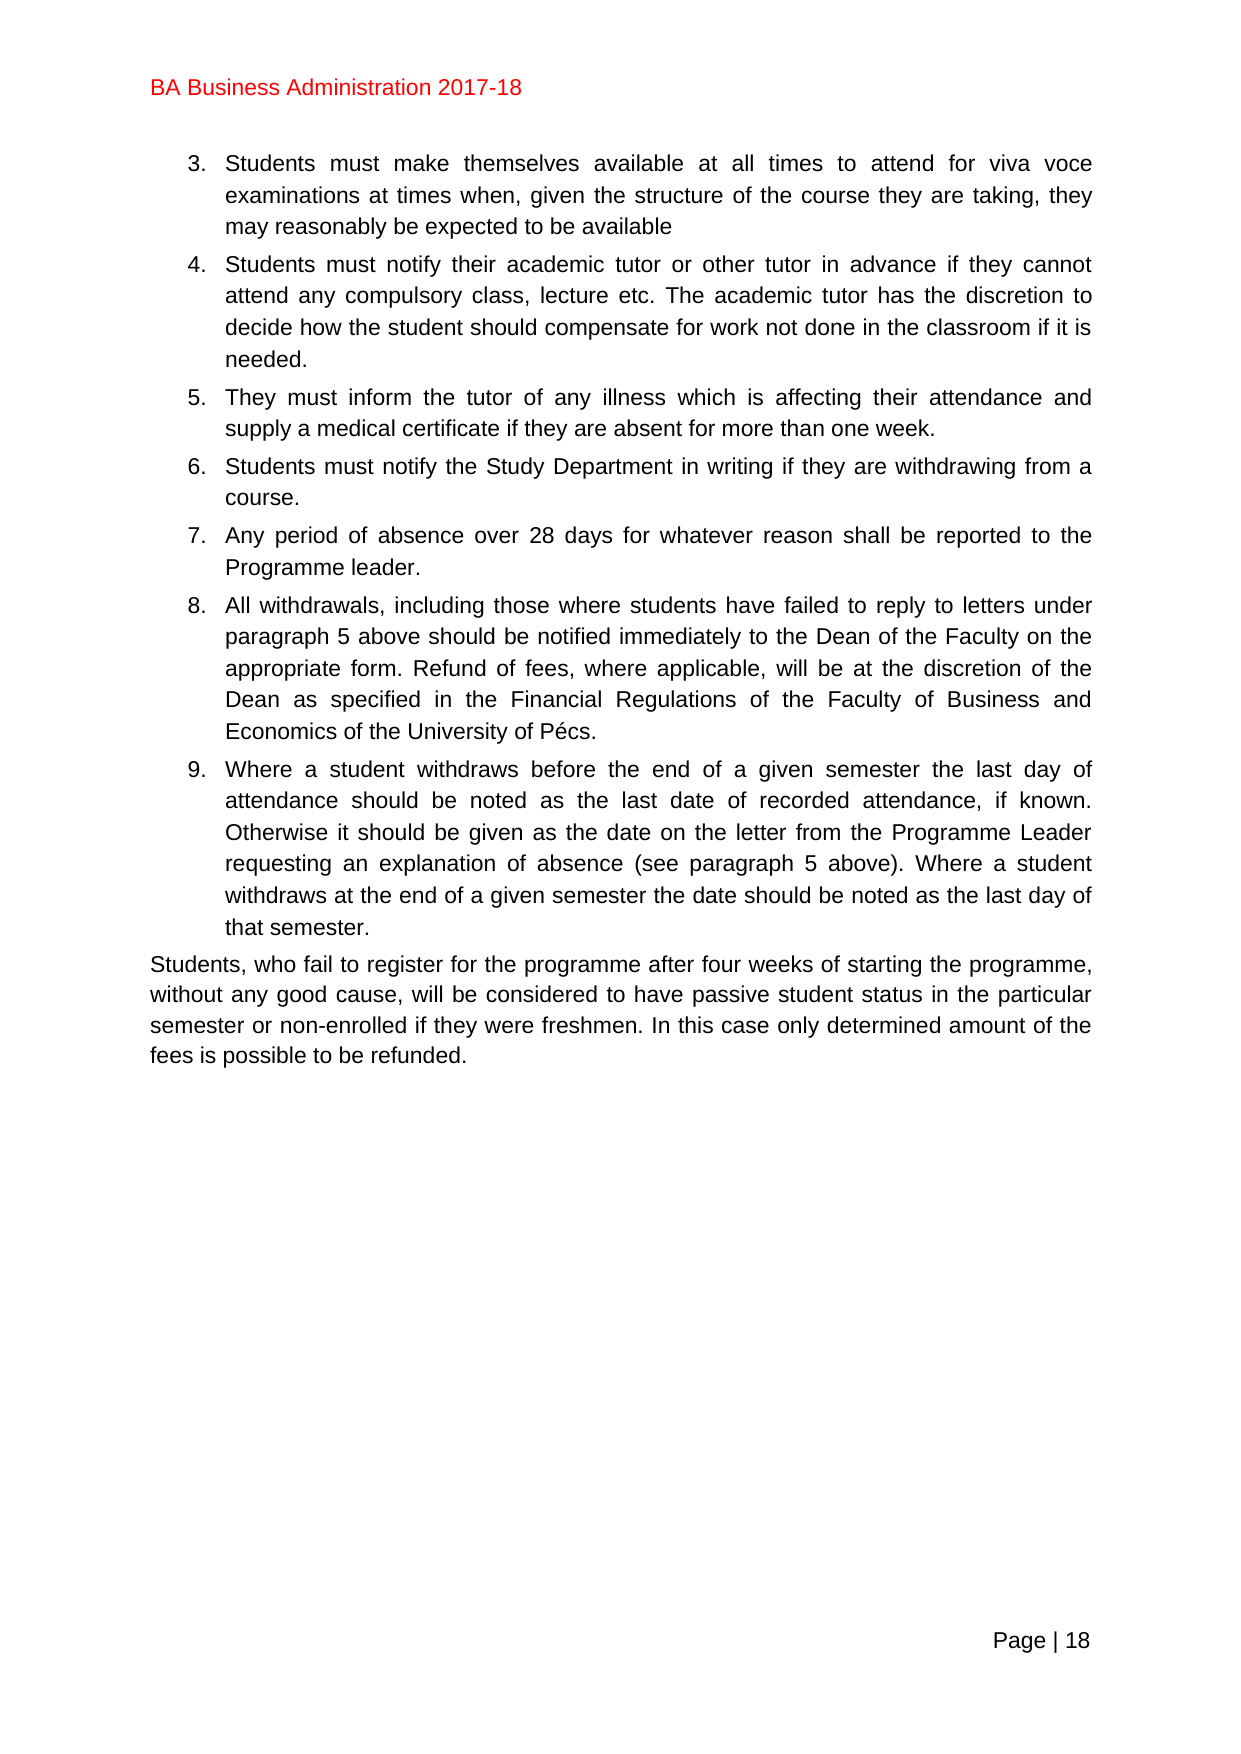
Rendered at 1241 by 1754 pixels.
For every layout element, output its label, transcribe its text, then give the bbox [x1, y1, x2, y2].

list Students must notify the Study Department in writing if they are withdrawing from a course. [187, 453, 1093, 511]
list Any period of absence over 28 days for whatever reason shall be reported to the Programme leader. [187, 522, 1093, 580]
list Where a student withdraws before the end of a given semester the last day of attendance should be noted as the last date of recorded attendance, if known. Otherwise it should be given as the date on the letter from the Programme Leader requesting an explanation of absence (see paragraph 5 above). Where a student withdraws at the end of a given semester the date should be noted as the last day of that semester. [187, 756, 1093, 940]
list Students must make themselves available at all times to attend for viva voce examinations at times when, given the structure of the course they are taking, they may reasonably be expected to be available [187, 150, 1093, 239]
list All withdrawals, including those where students have failed to reply to letters under paragraph 5 above should be notified immediately to the Dean of the Faculty on the appropriate form. Refund of fees, where applicable, will be at the discretion of the Dean as specified in the Financial Regulations of the Faculty of Business and Economics of the University of Pécs. [187, 592, 1093, 744]
list They must inform the tutor of any illness which is affecting their attendance and supply a medical certificate if they are absent for more than one week. [187, 383, 1093, 441]
text Students, who fail to register for the programme after four weeks of starting the programme, without any good cause, will be considered to have passive student status in the particular semester or non-enrolled if they were freshmen. In this case only determined amount of the fees is possible to be refunded. [150, 951, 1093, 1068]
list Students must notify their academic tutor or other tutor in advance if they cannot attend any compulsory class, lecture etc. The academic tutor has the discretion to decide how the student should compensate for work not done in the classroom if it is needed. [187, 251, 1093, 372]
